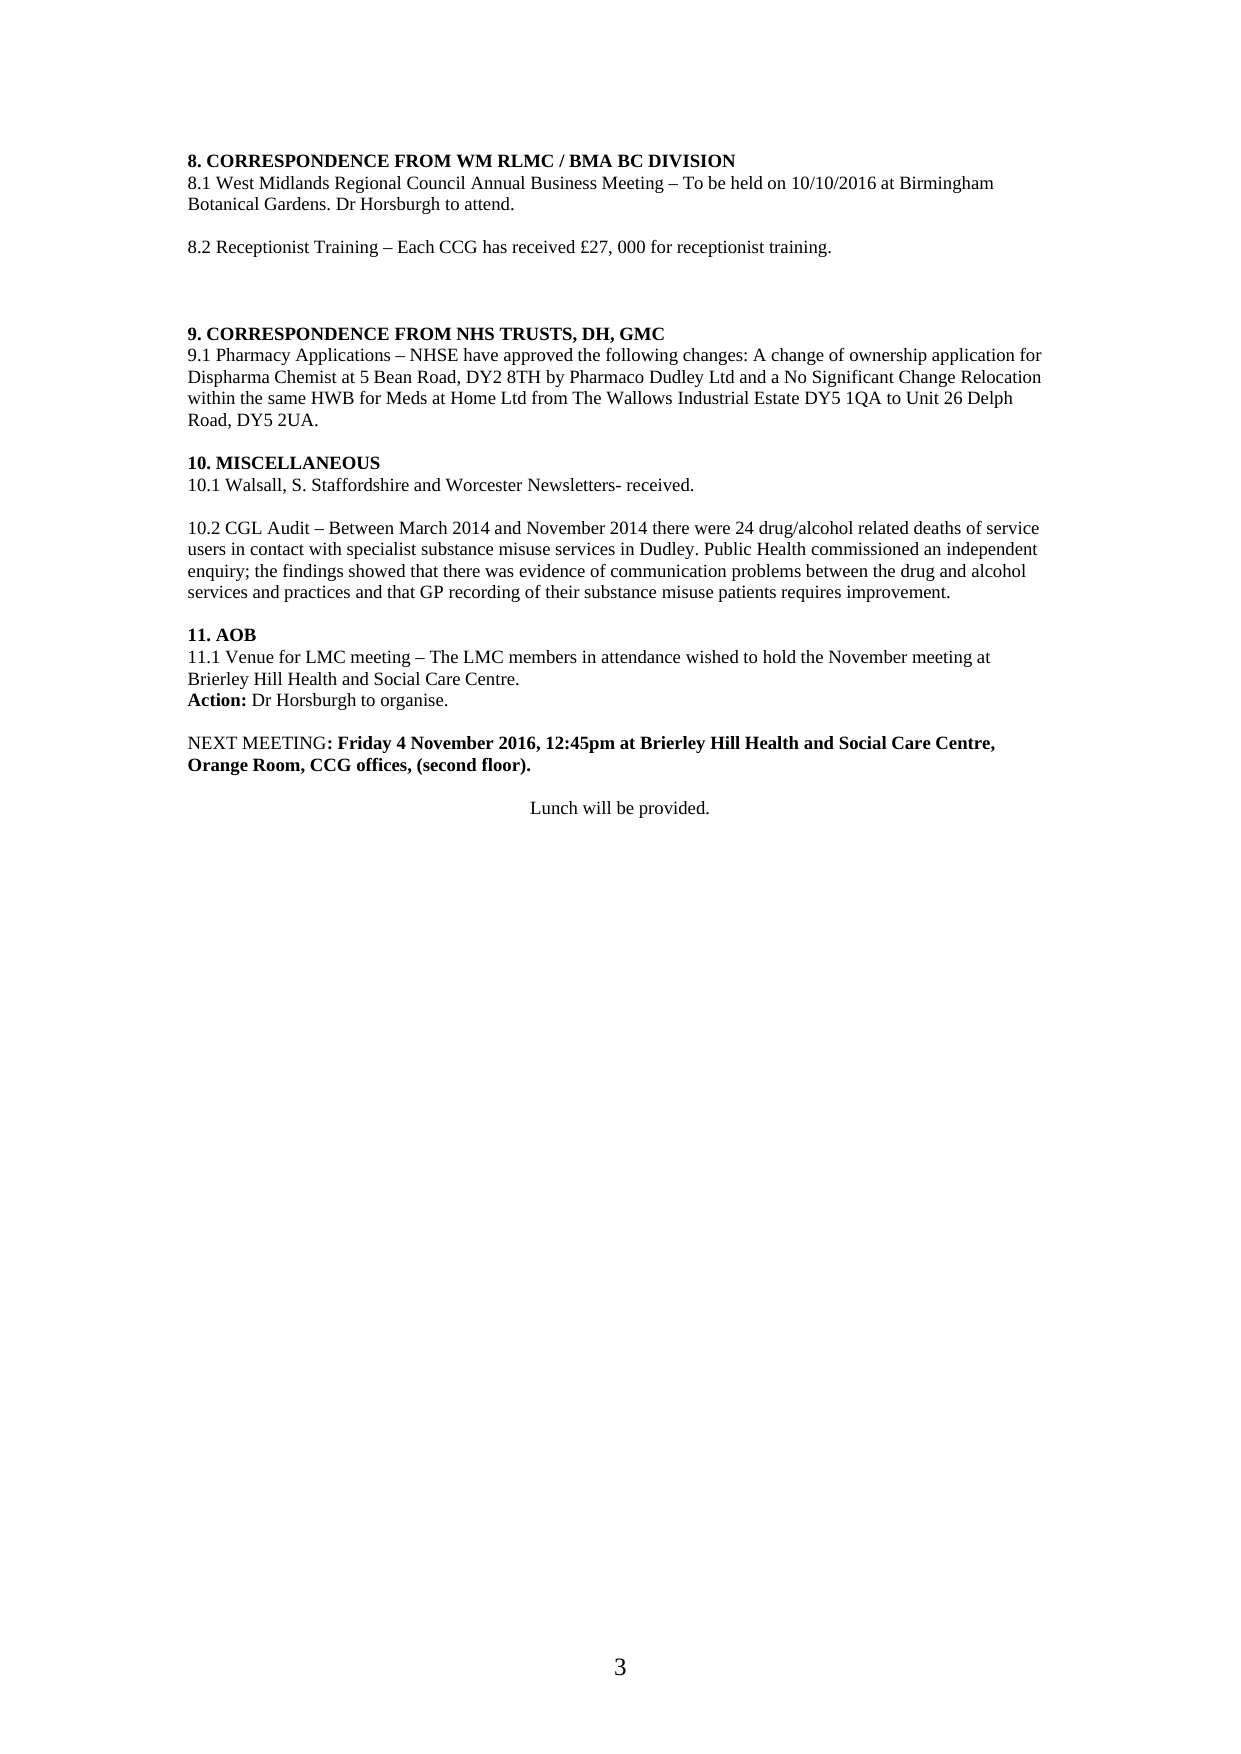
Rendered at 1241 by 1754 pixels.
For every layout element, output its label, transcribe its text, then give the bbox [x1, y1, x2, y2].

text 8.1 West Midlands Regional Council Annual Business Meeting – To be held on 10/10/2016 at Birmingham Botanical Gardens. Dr Horsburgh to attend. [187, 172, 1053, 215]
text NEXT MEETING: Friday 4 November 2016, 12:45pm at Brierley Hill Health and Social Care Centre, Orange Room, CCG offices, (second floor). [187, 732, 1053, 775]
text 10.1 Walsall, S. Staffordshire and Worcester Newsletters- received. [187, 473, 1053, 495]
text 9.1 Pharmacy Applications – NHSE have approved the following changes: A change of ownership application for Dispharma Chemist at 5 Bean Road, DY2 8TH by Pharmaco Dudley Ltd and a No Significant Change Relocation within the same HWB for Meds at Home Ltd from The Wallows Industrial Estate DY5 1QA to Unit 26 Delph Road, DY5 2UA. [187, 344, 1053, 430]
text 10.2 CGL Audit – Between March 2014 and November 2014 there were 24 drug/alcohol related deaths of service users in contact with specialist substance misuse services in Dudley. Public Health commissioned an independent enquiry; the findings showed that there was evidence of communication problems between the drug and alcohol services and practices and that GP recording of their substance misuse patients requires improvement. [187, 517, 1053, 603]
text 11. AOB [187, 624, 1053, 646]
text 8.2 Receptionist Training – Each CCG has received £27, 000 for receptionist training. [187, 236, 1053, 258]
text Lunch will be provided. [187, 797, 1053, 818]
text 8. CORRESPONDENCE FROM WM RLMC / BMA BC DIVISION [187, 150, 1053, 172]
text Brierley Hill Health and Social Care Centre. [187, 667, 1053, 689]
text Action: Dr Horsburgh to organise. [187, 689, 1053, 711]
text 10. MISCELLANEOUS [187, 452, 1053, 473]
text 9. CORRESPONDENCE FROM NHS TRUSTS, DH, GMC [187, 322, 1053, 344]
text 11.1 Venue for LMC meeting – The LMC members in attendance wished to hold the November meeting at [187, 646, 1053, 667]
